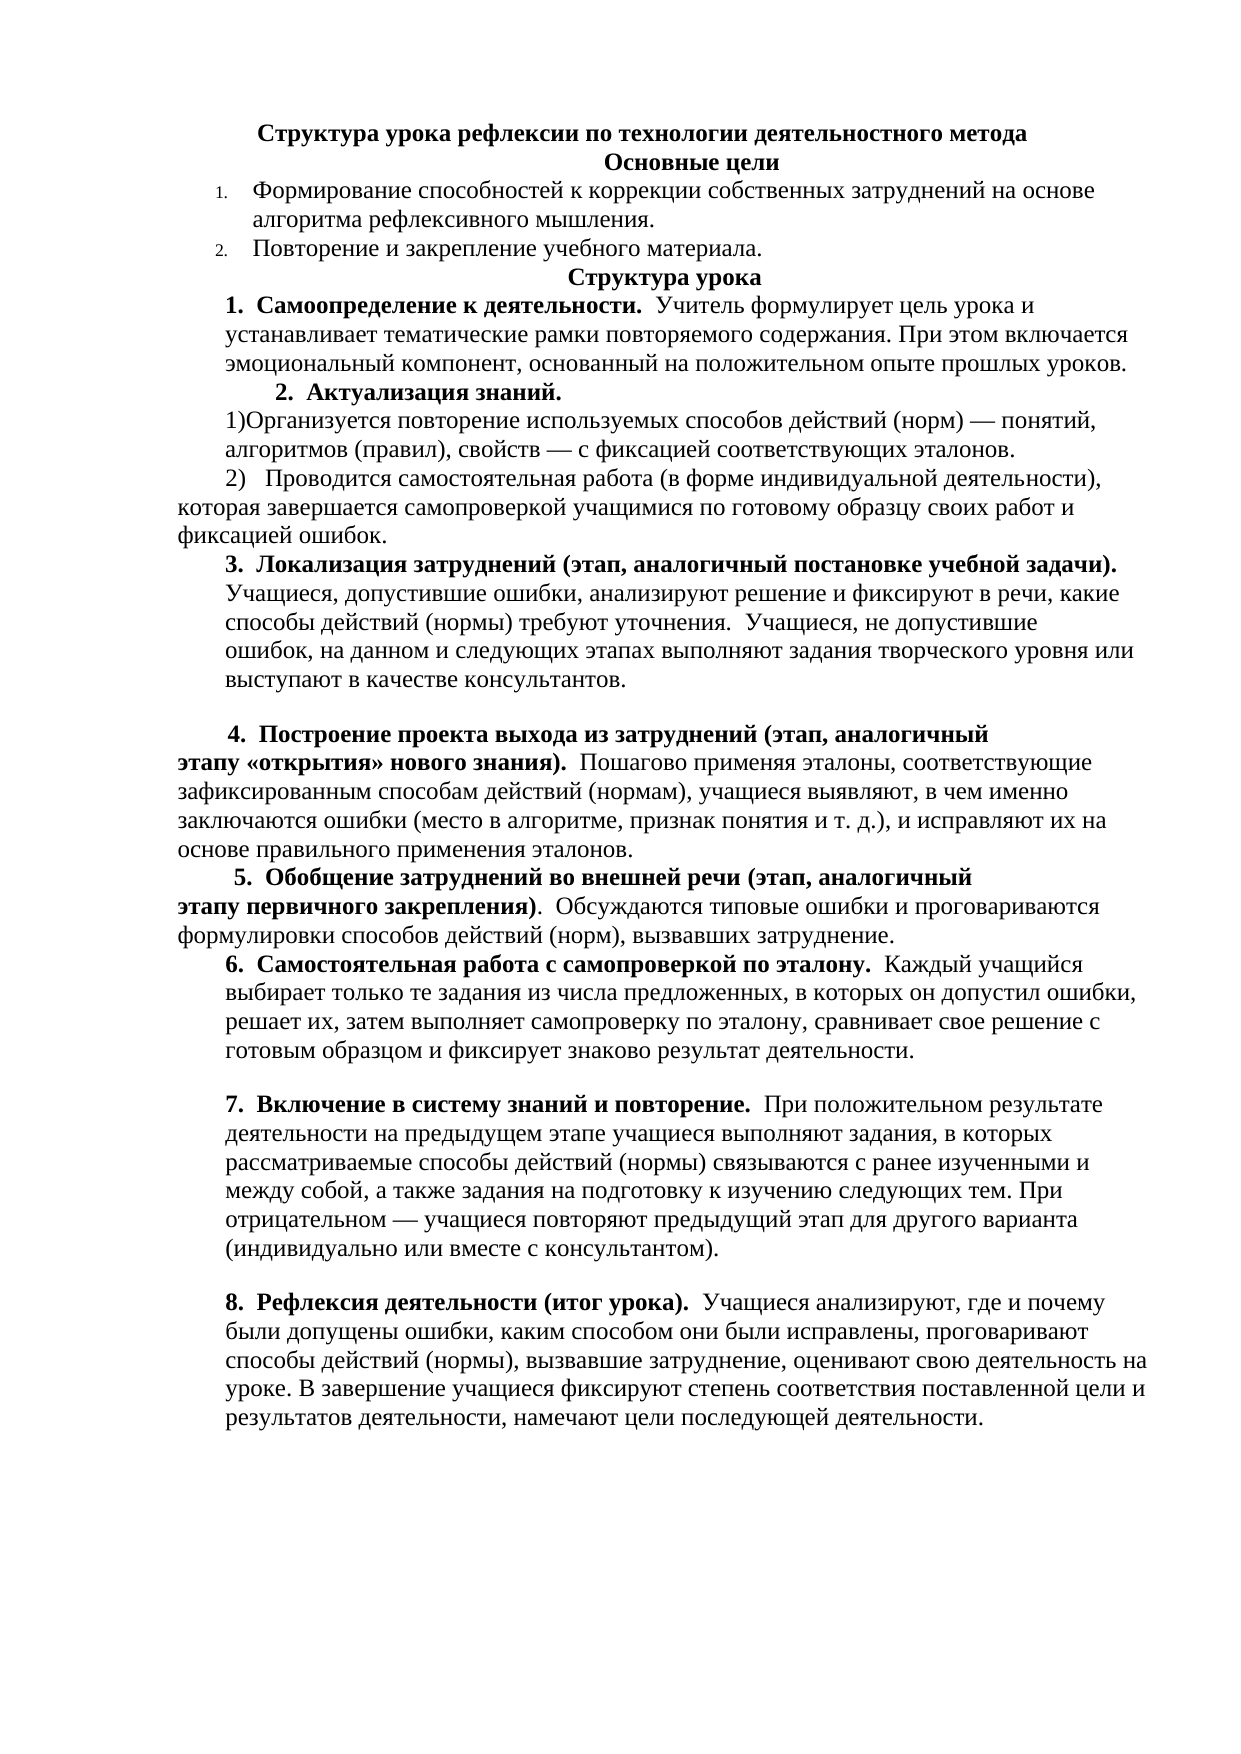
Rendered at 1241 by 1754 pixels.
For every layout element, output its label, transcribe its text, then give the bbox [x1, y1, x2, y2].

text 2. Актуализация знаний. [225, 377, 1152, 406]
text 7. Включение в систему знаний и повторение. При положительном результате деятельности на предыдущем этапе учащиеся выполняют задания, в которых рассматриваемые способы действий (нормы) связываются с ранее изученными и между собой, а также задания на подготовку к изучению следующих тем. При отрицательном — учащиеся повторяют предыдущий этап для другого варианта (индивидуально или вместе с консультантом). [225, 1089, 1152, 1262]
text 2) Проводится самостоятельная работа (в форме индивидуальной деятельности), которая завершается самопроверкой учащимися по готовому образцу своих работ и фиксацией ошибок. [177, 463, 1152, 549]
text Основные цели [225, 147, 1152, 176]
text 3. Локализация затруднений (этап, аналогичный постановке учебной задачи). Учащиеся, допустившие ошибки, анализируют решение и фиксируют в речи, какие способы действий (нормы) требуют уточнения. Учащиеся, не допустившие ошибок, на данном и следующих этапах выполняют задания творческого уровня или выступают в качестве консультантов. [225, 549, 1152, 693]
list Формирование способностей к коррекции собственных затруднений на основе алгоритма рефлексивного мышления. [215, 176, 1152, 233]
text 5. Обобщение затруднений во внешней речи (этап, аналогичный этапу первичного закрепления). Обсуждаются типовые ошибки и проговариваются формулировки способов действий (норм), вызвавших затруднение. [177, 862, 1152, 949]
text 1)Организуется повторение используемых способов действий (норм) — понятий, алгоритмов (правил), свойств — с фиксацией соответствующих эталонов. [225, 406, 1152, 463]
text 8. Рефлексия деятельности (итог урока). Учащиеся анализируют, где и почему были допущены ошибки, каким способом они были исправлены, проговаривают способы действий (нормы), вызвавшие затруднение, оценивают свою деятельность на уроке. В завершение учащиеся фиксируют степень соответствия поставленной цели и результатов деятельности, намечают цели последующей деятельности. [225, 1287, 1152, 1431]
text Структура урока рефлексии по технологии деятельностного метода [254, 118, 1030, 147]
list Повторение и закрепление учебного материала. [215, 233, 1152, 262]
text Структура урока [177, 262, 1152, 291]
text 1. Самоопределение к деятельности. Учитель формулирует цель урока и устанавливает тематические рамки повторяемого содержания. При этом включается эмоциональный компонент, основанный на положительном опыте прошлых уроков. [225, 291, 1152, 377]
text 4. Построение проекта выхода из затруднений (этап, аналогичный этапу «открытия» нового знания). Пошагово применяя эталоны, соответствующие зафиксированным способам действий (нормам), учащиеся выявляют, в чем именно заключаются ошибки (место в алгоритме, признак понятия и т. д.), и исправляют их на основе правильного применения эталонов. [177, 719, 1152, 862]
text 6. Самостоятельная работа с самопроверкой по эталону. Каждый учащийся выбирает только те задания из числа предложенных, в которых он допустил ошибки, решает их, затем выполняет самопроверку по эталону, сравнивает свое решение с готовым образцом и фиксирует знаково результат деятельности. [225, 949, 1152, 1064]
